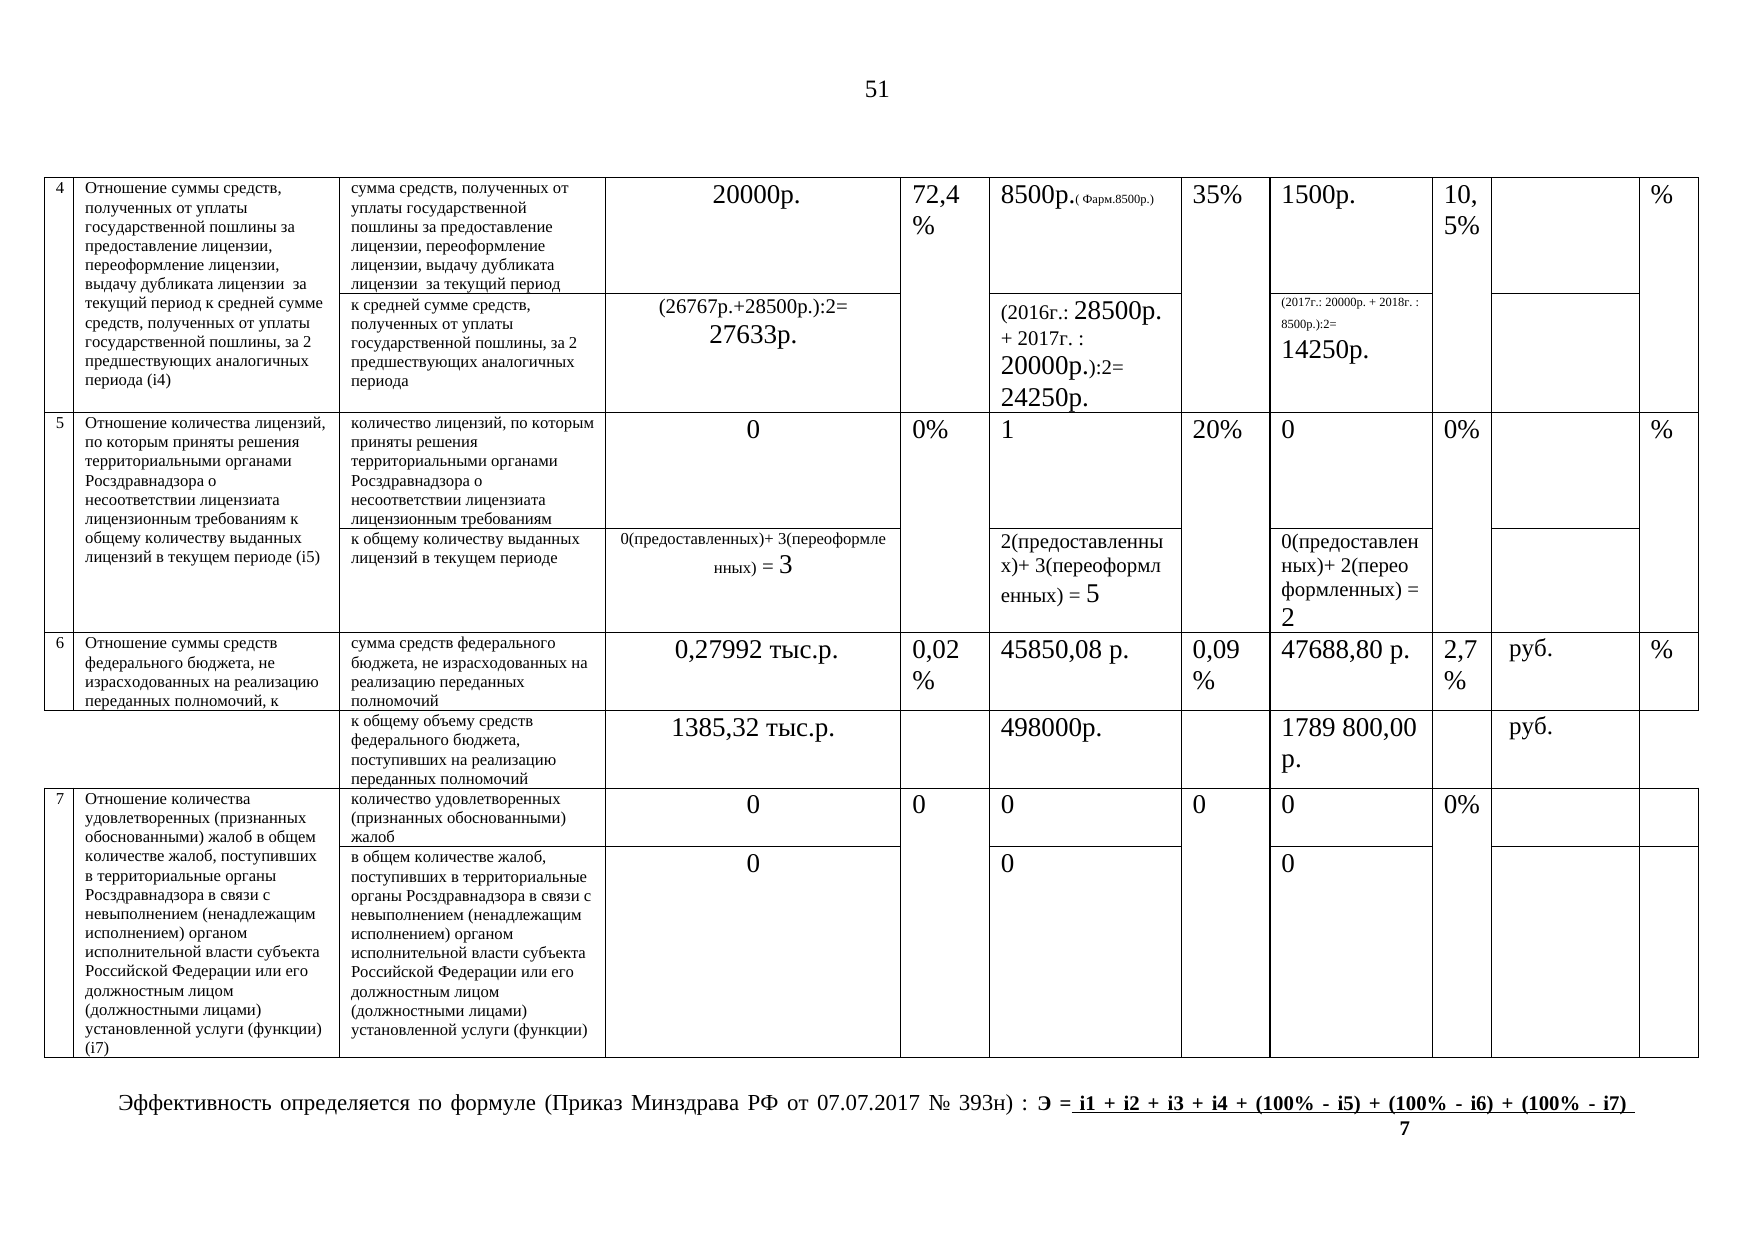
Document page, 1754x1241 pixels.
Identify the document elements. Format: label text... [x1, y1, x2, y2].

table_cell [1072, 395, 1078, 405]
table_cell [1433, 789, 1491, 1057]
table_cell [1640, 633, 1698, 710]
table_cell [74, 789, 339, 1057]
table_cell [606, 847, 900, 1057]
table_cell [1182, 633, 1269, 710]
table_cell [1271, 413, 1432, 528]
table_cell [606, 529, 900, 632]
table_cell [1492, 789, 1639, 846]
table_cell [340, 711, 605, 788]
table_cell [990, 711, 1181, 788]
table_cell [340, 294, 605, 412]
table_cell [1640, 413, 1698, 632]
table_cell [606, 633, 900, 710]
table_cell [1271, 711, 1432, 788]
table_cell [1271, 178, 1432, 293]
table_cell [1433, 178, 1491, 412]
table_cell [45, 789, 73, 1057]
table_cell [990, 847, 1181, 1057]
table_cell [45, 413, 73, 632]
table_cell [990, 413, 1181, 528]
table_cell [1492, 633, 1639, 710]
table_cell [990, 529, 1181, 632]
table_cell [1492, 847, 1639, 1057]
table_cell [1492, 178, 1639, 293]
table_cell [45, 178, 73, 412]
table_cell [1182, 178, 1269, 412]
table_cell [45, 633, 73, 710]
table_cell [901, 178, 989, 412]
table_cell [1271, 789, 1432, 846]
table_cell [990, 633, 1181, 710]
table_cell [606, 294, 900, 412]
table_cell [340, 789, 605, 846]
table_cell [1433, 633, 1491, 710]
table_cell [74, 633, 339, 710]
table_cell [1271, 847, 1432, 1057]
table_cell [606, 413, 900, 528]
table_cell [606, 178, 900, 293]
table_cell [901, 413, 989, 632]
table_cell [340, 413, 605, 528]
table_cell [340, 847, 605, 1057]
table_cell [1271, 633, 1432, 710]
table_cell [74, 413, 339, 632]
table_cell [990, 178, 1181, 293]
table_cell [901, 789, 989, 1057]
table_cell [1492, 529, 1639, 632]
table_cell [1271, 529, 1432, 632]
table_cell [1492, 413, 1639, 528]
text Эффективность определяется по формуле (Приказ Минздрава РФ от 07.07.2017 № 393н) : Э = i1 + i2 + i3 + i4 + (100% - i5) + (100% - i6) + (100% - i7) 7 [118, 1089, 1636, 1139]
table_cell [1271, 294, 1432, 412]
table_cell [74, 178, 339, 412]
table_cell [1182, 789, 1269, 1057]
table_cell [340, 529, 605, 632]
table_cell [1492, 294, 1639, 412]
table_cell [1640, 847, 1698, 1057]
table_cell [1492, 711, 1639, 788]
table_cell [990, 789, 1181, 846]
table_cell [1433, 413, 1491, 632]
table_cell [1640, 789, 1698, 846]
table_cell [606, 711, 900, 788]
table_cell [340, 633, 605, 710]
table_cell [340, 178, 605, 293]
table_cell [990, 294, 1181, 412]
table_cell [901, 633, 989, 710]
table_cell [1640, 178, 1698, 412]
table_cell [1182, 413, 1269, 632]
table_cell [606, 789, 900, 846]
